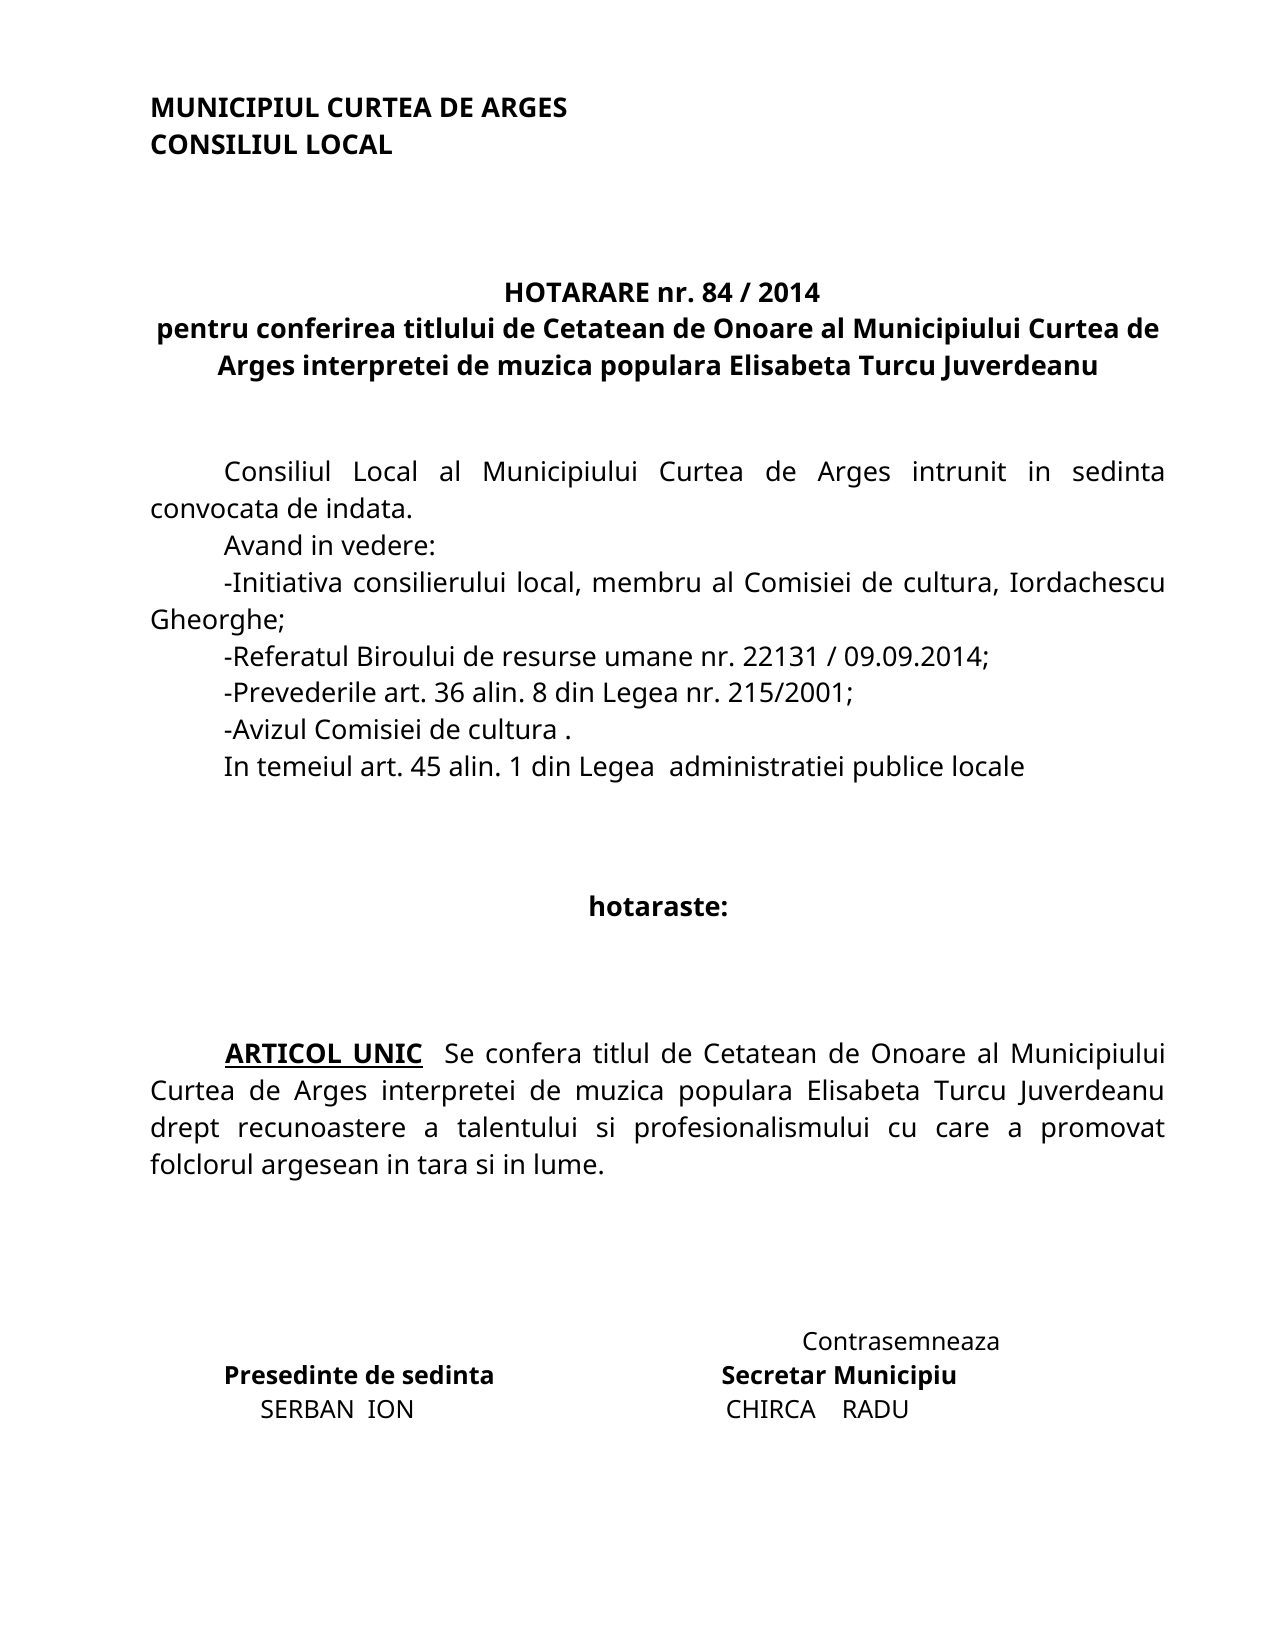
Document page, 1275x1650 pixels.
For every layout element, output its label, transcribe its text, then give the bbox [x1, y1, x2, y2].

text Presedinte de sedinta Secretar Municipiu [150, 1358, 1167, 1392]
text -Referatul Biroului de resurse umane nr. 22131 / 09.09.2014; [150, 637, 1167, 674]
text -Initiativa consilierului local, membru al Comisiei de cultura, Iordachescu Gheorghe; [150, 563, 1167, 637]
text Contrasemneaza [150, 1324, 1167, 1358]
text HOTARARE nr. 84 / 2014 [150, 273, 1167, 310]
text -Prevederile art. 36 alin. 8 din Legea nr. 215/2001; [150, 674, 1167, 711]
subtitle CONSILIUL LOCAL [150, 126, 1167, 162]
text pentru conferirea titlului de Cetatean de Onoare al Municipiului Curtea de Arges interpretei de muzica populara Elisabeta Turcu Juverdeanu [150, 310, 1167, 384]
text In temeiul art. 45 alin. 1 din Legea administratiei publice locale [150, 748, 1167, 784]
text MUNICIPIUL CURTEA DE ARGES [150, 89, 1167, 126]
text Avand in vedere: [150, 526, 1167, 563]
text Consiliul Local al Municipiului Curtea de Arges intrunit in sedinta convocata de indata. [150, 453, 1167, 526]
text -Avizul Comisiei de cultura . [150, 711, 1167, 748]
text hotaraste: [150, 887, 1167, 924]
text ARTICOL UNIC Se confera titlul de Cetatean de Onoare al Municipiului Curtea de Arges interpretei de muzica populara Elisabeta Turcu Juverdeanu drept recunoastere a talentului si profesionalismului cu care a promovat folclorul argesean in tara si in lume. [150, 1034, 1167, 1182]
text SERBAN ION CHIRCA RADU [150, 1392, 1167, 1426]
